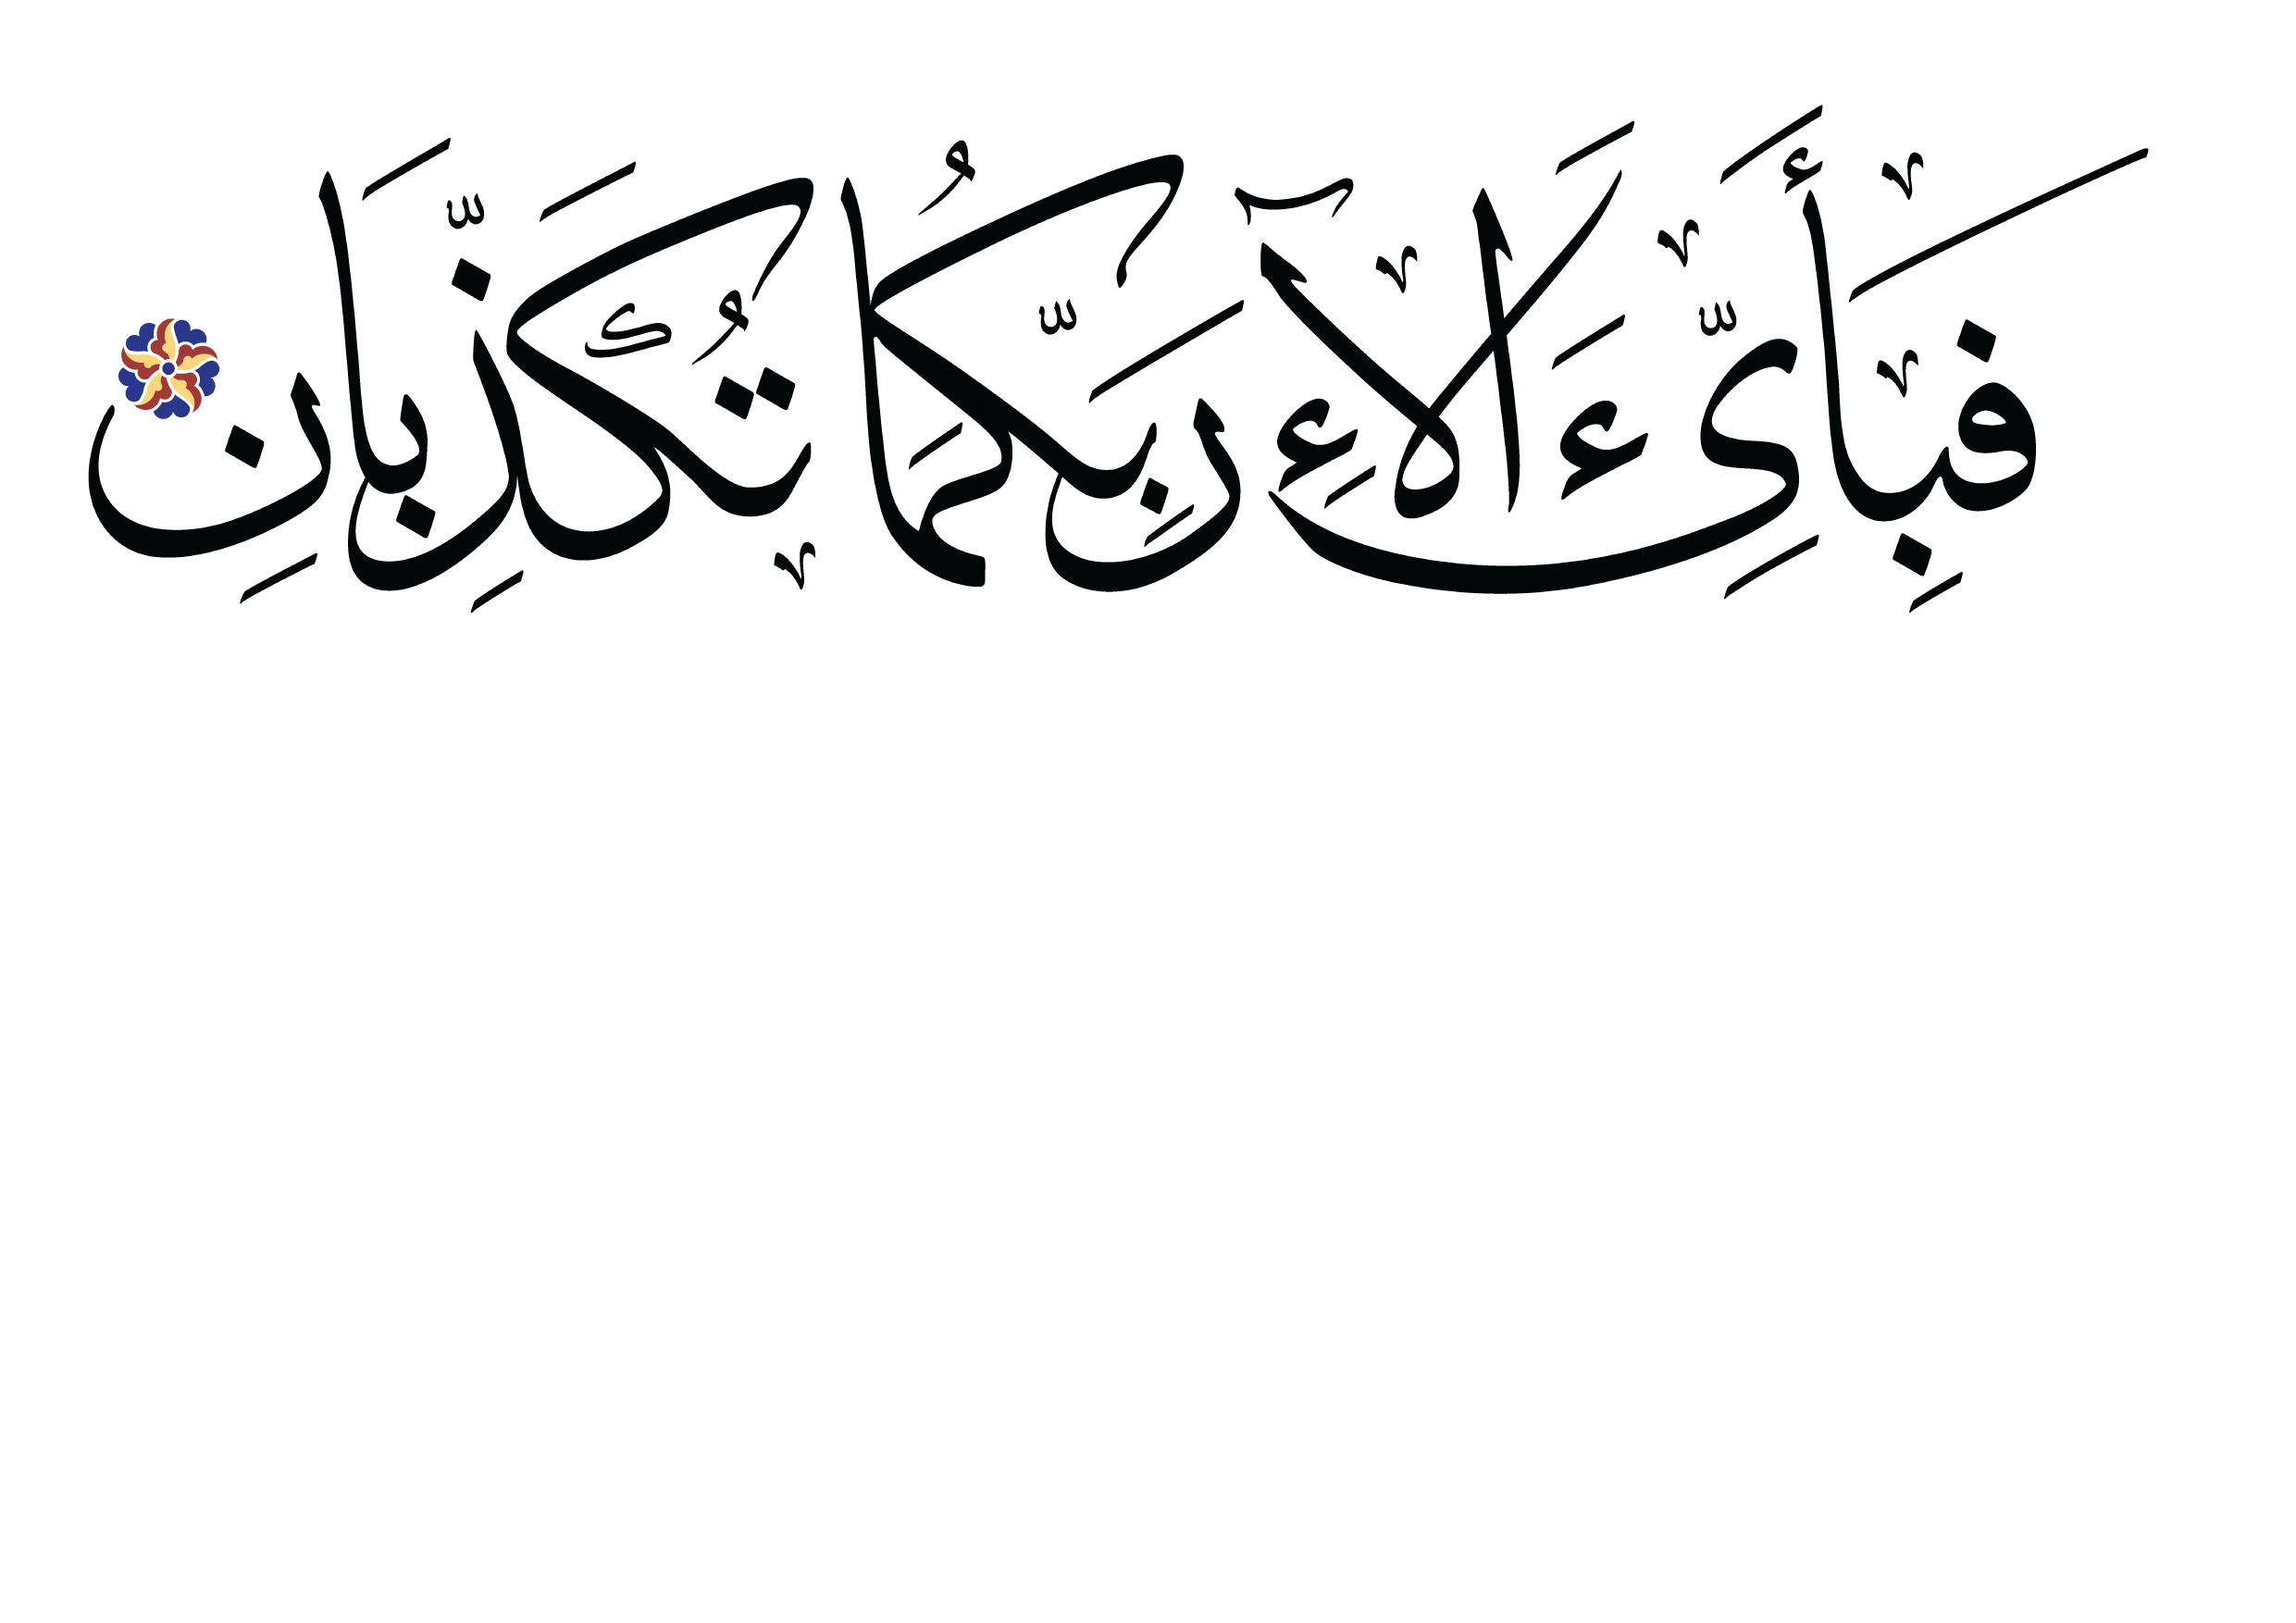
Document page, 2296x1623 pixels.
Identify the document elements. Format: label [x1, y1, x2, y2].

picture [57, 57, 2179, 639]
